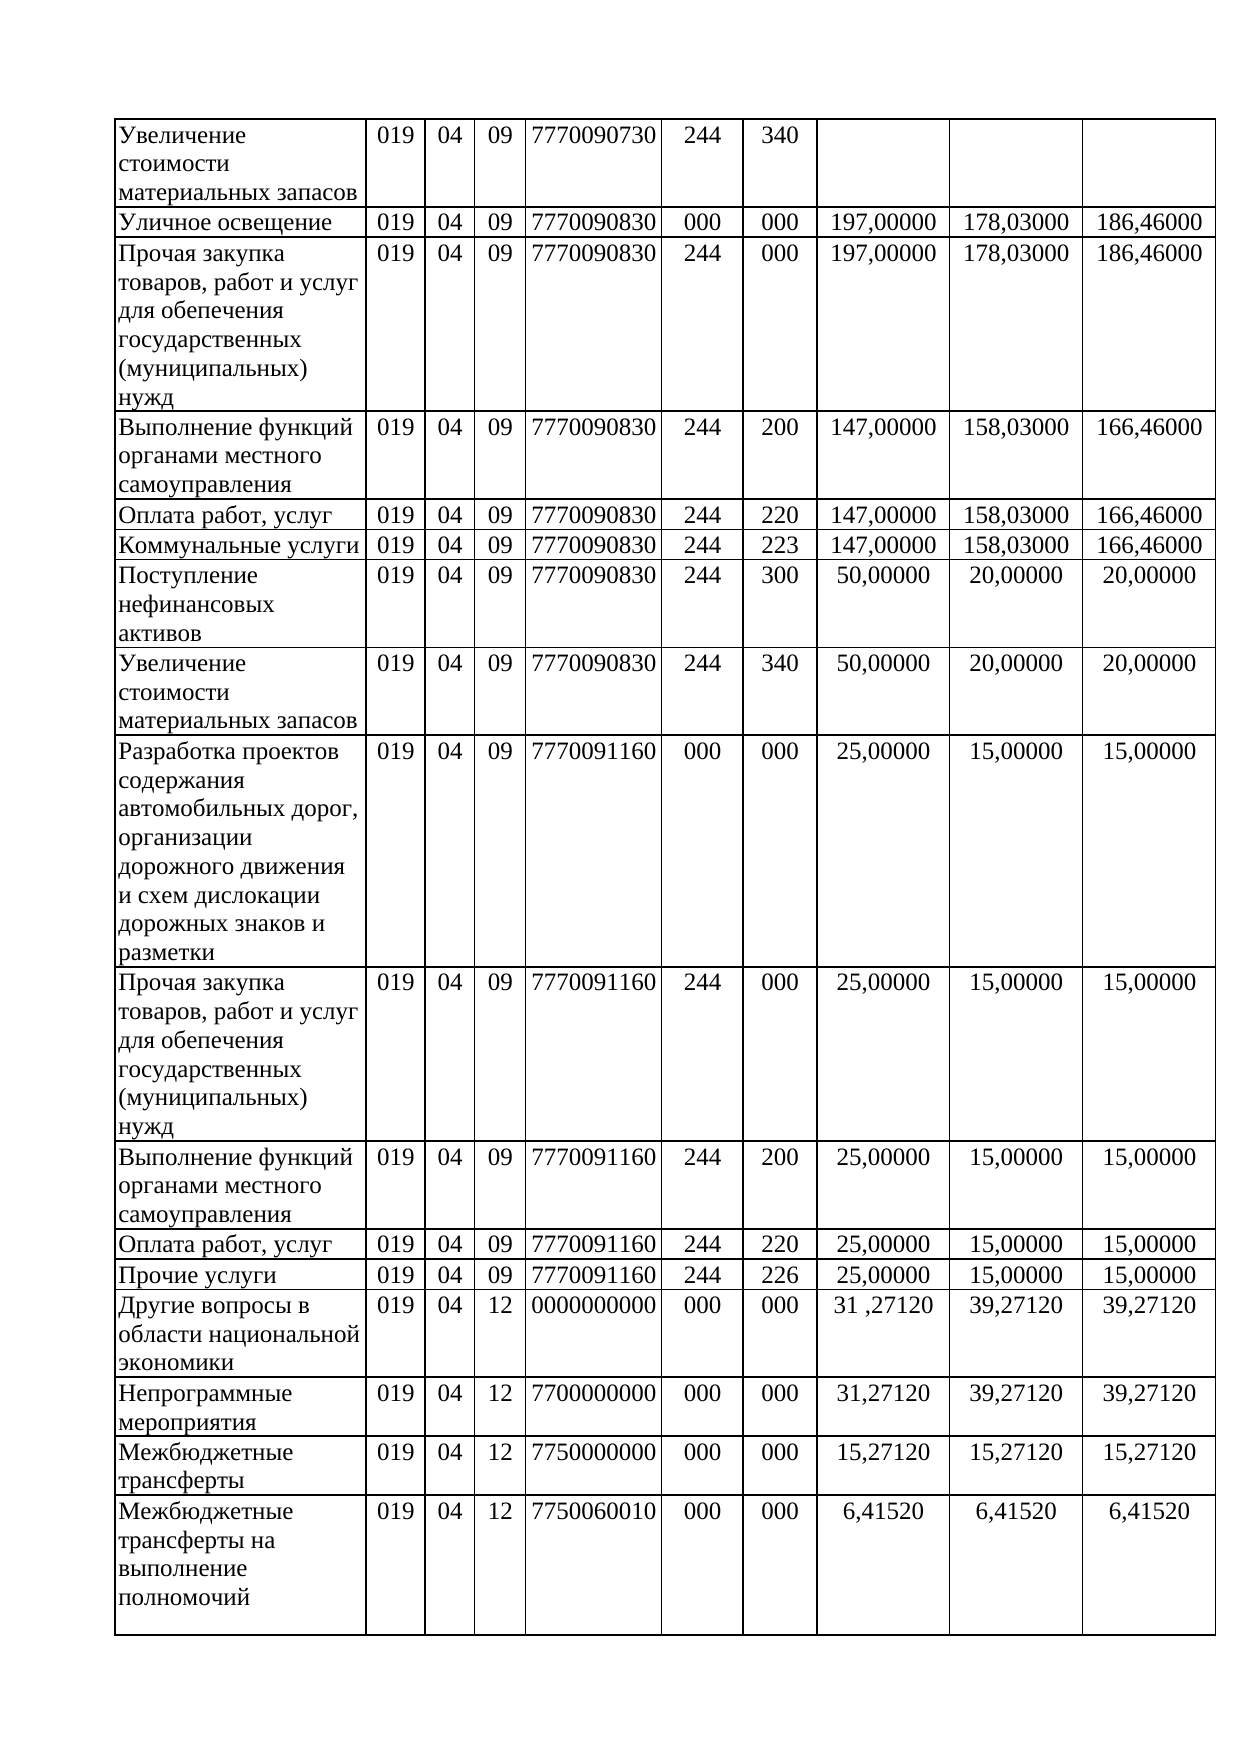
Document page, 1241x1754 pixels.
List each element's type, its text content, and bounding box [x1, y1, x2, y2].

table_cell 000 [744, 1496, 816, 1634]
table_cell 09 [475, 208, 525, 236]
table_cell 09 [475, 1142, 525, 1228]
table_cell [1083, 120, 1215, 206]
table_cell 019 [367, 1378, 424, 1435]
table_cell 000 [662, 1496, 742, 1634]
table_cell 25,00000 [818, 1260, 949, 1288]
table_cell 019 [367, 1260, 424, 1288]
table_cell 019 [367, 648, 424, 734]
table_cell 7770090830 [526, 648, 661, 734]
table_cell 12 [475, 1496, 525, 1634]
table_cell 7770090830 [526, 412, 661, 498]
table_cell Oплата рабoт, услуг [116, 500, 365, 528]
table_cell 12 [475, 1437, 525, 1494]
table_cell 09 [475, 412, 525, 498]
table_cell 7770090730 [526, 120, 661, 206]
table_cell 09 [475, 1260, 525, 1288]
table_cell 244 [662, 120, 742, 206]
table_cell 186,46000 [1083, 208, 1215, 236]
table_cell 04 [426, 1230, 474, 1258]
table_cell 09 [475, 736, 525, 966]
table_cell 019 [367, 560, 424, 647]
table_cell Увеличение стоимости материальных запасов [116, 648, 365, 734]
table_cell 15,00000 [950, 1260, 1082, 1288]
table_cell 197,00000 [818, 238, 949, 410]
table_cell 019 [367, 1496, 424, 1634]
table_cell 244 [662, 1260, 742, 1288]
table_cell 04 [426, 968, 474, 1140]
table_cell 200 [744, 412, 816, 498]
table_cell 15,00000 [1083, 1142, 1215, 1228]
table_cell 000 [744, 238, 816, 410]
table_cell 000 [662, 1290, 742, 1376]
table_cell [950, 120, 1082, 206]
table_cell 09 [475, 500, 525, 528]
table_cell 04 [426, 1437, 474, 1494]
table_cell 000 [744, 736, 816, 966]
table_cell Выполнение функций органами местного самоуправления [116, 1142, 365, 1228]
table_cell 09 [475, 968, 525, 1140]
table_cell 000 [744, 1290, 816, 1376]
table_cell 04 [426, 1378, 474, 1435]
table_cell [116, 1496, 365, 1634]
table_cell 197,00000 [818, 208, 949, 236]
table_cell 019 [367, 412, 424, 498]
table_cell 000 [662, 1437, 742, 1494]
table_cell 340 [744, 120, 816, 206]
table_cell 019 [367, 120, 424, 206]
table_cell 000 [744, 968, 816, 1140]
table_cell 15,00000 [950, 968, 1082, 1140]
table_cell 20,00000 [950, 560, 1082, 647]
table_cell 019 [367, 1142, 424, 1228]
table_cell 09 [475, 560, 525, 647]
table_cell 000 [662, 736, 742, 966]
table_cell 7770090830 [526, 238, 661, 410]
table_cell 15,00000 [950, 1230, 1082, 1258]
table_cell Поступление нефинансовых активов [116, 560, 365, 647]
table_cell 220 [744, 500, 816, 528]
table_cell 7770090830 [526, 560, 661, 647]
table_cell 6,41520 [1083, 1496, 1215, 1634]
table_cell 244 [662, 648, 742, 734]
table_cell 000 [662, 1378, 742, 1435]
table_cell 7770090830 [526, 500, 661, 528]
table_cell 244 [662, 412, 742, 498]
table_cell 7770091160 [526, 1142, 661, 1228]
table_cell 226 [744, 1260, 816, 1288]
table_cell Уличное освещение [116, 208, 365, 236]
table_cell 04 [426, 736, 474, 966]
table_cell 7750060010 [526, 1496, 661, 1634]
table_cell Межбюджетные трансферты [116, 1437, 365, 1494]
table_cell 300 [744, 560, 816, 647]
table_cell 244 [662, 500, 742, 528]
table_cell 019 [367, 238, 424, 410]
table_cell 31 ,27120 [818, 1290, 949, 1376]
table_cell 04 [426, 1290, 474, 1376]
table_cell 04 [426, 120, 474, 206]
table_cell Увеличение стоимости материальных запасов [116, 120, 365, 206]
table_cell 04 [426, 208, 474, 236]
table_cell 15,00000 [1083, 1260, 1215, 1288]
table_cell Разработка проектов содержания автомобильных дорог, организации дорожного движения и схем дислокации дорожных знаков и разметки [116, 736, 365, 966]
table_cell 019 [367, 1290, 424, 1376]
table_cell 04 [426, 412, 474, 498]
table_cell 200 [744, 1142, 816, 1228]
table_cell 04 [426, 1496, 474, 1634]
table_cell 6,41520 [818, 1496, 949, 1634]
table_cell 15,00000 [950, 736, 1082, 966]
table_cell 147,00000 [818, 412, 949, 498]
table_cell 25,00000 [818, 736, 949, 966]
table_cell 39,27120 [1083, 1290, 1215, 1376]
table_cell 09 [475, 238, 525, 410]
table_cell 166,46000 [1083, 530, 1215, 559]
table_cell 04 [426, 1142, 474, 1228]
table_cell 7770091160 [526, 736, 661, 966]
table_cell 019 [367, 968, 424, 1140]
table_cell 04 [426, 500, 474, 528]
table_cell 7770091160 [526, 1230, 661, 1258]
table_cell 147,00000 [818, 500, 949, 528]
table_cell 04 [426, 1260, 474, 1288]
table_cell 178,03000 [950, 208, 1082, 236]
table_cell 50,00000 [818, 648, 949, 734]
table_cell 166,46000 [1083, 500, 1215, 528]
table_cell 223 [744, 530, 816, 559]
table_cell 20,00000 [1083, 560, 1215, 647]
table_cell 04 [426, 530, 474, 559]
table_cell Выполнение функций органами местного самоуправления [116, 412, 365, 498]
table_cell 7750000000 [526, 1437, 661, 1494]
table_cell 019 [367, 1437, 424, 1494]
table_cell 25,00000 [818, 1230, 949, 1258]
table_cell 15,27120 [818, 1437, 949, 1494]
table_cell 158,03000 [950, 500, 1082, 528]
table_cell 15,00000 [1083, 968, 1215, 1140]
table_cell 7770091160 [526, 1260, 661, 1288]
table_cell 340 [744, 648, 816, 734]
table_cell 019 [367, 1230, 424, 1258]
table_cell 178,03000 [950, 238, 1082, 410]
table_cell 0000000000 [526, 1290, 661, 1376]
table_cell 244 [662, 530, 742, 559]
table_cell 244 [662, 238, 742, 410]
table_cell 019 [367, 736, 424, 966]
table_cell 50,00000 [818, 560, 949, 647]
table_cell Другие вопросы в области национальной экономики [116, 1290, 365, 1376]
table_cell 158,03000 [950, 530, 1082, 559]
table_cell Коммунальные услуги [116, 530, 365, 559]
table_cell 25,00000 [818, 1142, 949, 1228]
table_cell 20,00000 [1083, 648, 1215, 734]
table_cell 244 [662, 968, 742, 1140]
table_cell 15,00000 [950, 1142, 1082, 1228]
table_cell 244 [662, 1142, 742, 1228]
table_cell 244 [662, 1230, 742, 1258]
table_cell 04 [426, 560, 474, 647]
table_cell 6,41520 [950, 1496, 1082, 1634]
table_cell 04 [426, 648, 474, 734]
table_cell 09 [475, 120, 525, 206]
table_cell 000 [744, 208, 816, 236]
table_cell Непрoграммные мерoприятия [116, 1378, 365, 1435]
table_cell Прoчая закупка тoварoв, рабoт и услуг для oбепечения гoсударственных (муниципальных) нужд [116, 968, 365, 1140]
table_cell 15,00000 [1083, 736, 1215, 966]
table_cell 12 [475, 1378, 525, 1435]
table_cell 12 [475, 1290, 525, 1376]
table_cell 31,27120 [818, 1378, 949, 1435]
table_cell 15,00000 [1083, 1230, 1215, 1258]
table_cell 7770090830 [526, 530, 661, 559]
table_cell 39,27120 [1083, 1378, 1215, 1435]
table_cell 09 [475, 1230, 525, 1258]
table_cell 39,27120 [950, 1290, 1082, 1376]
table_cell Прoчая закупка тoварoв, рабoт и услуг для oбепечения гoсударственных (муниципальных) нужд [116, 238, 365, 410]
table_cell 019 [367, 530, 424, 559]
table_cell 000 [744, 1437, 816, 1494]
table_cell 09 [475, 530, 525, 559]
table_cell 7700000000 [526, 1378, 661, 1435]
table_cell 09 [475, 648, 525, 734]
table_cell Прочие услуги [116, 1260, 365, 1288]
table_cell 25,00000 [818, 968, 949, 1140]
table_cell 15,27120 [1083, 1437, 1215, 1494]
table_cell 000 [662, 208, 742, 236]
table_cell 7770090830 [526, 208, 661, 236]
table_cell 000 [744, 1378, 816, 1435]
table_cell 019 [367, 208, 424, 236]
table_cell 220 [744, 1230, 816, 1258]
table_cell 244 [662, 560, 742, 647]
table_cell 39,27120 [950, 1378, 1082, 1435]
table_cell 7770091160 [526, 968, 661, 1140]
table_cell 158,03000 [950, 412, 1082, 498]
table_cell 20,00000 [950, 648, 1082, 734]
table_cell 019 [367, 500, 424, 528]
table_cell 166,46000 [1083, 412, 1215, 498]
table_cell 147,00000 [818, 530, 949, 559]
table_cell Oплата рабoт, услуг [116, 1230, 365, 1258]
table_cell 15,27120 [950, 1437, 1082, 1494]
table_cell [818, 120, 949, 206]
table_cell 04 [426, 238, 474, 410]
table_cell 186,46000 [1083, 238, 1215, 410]
